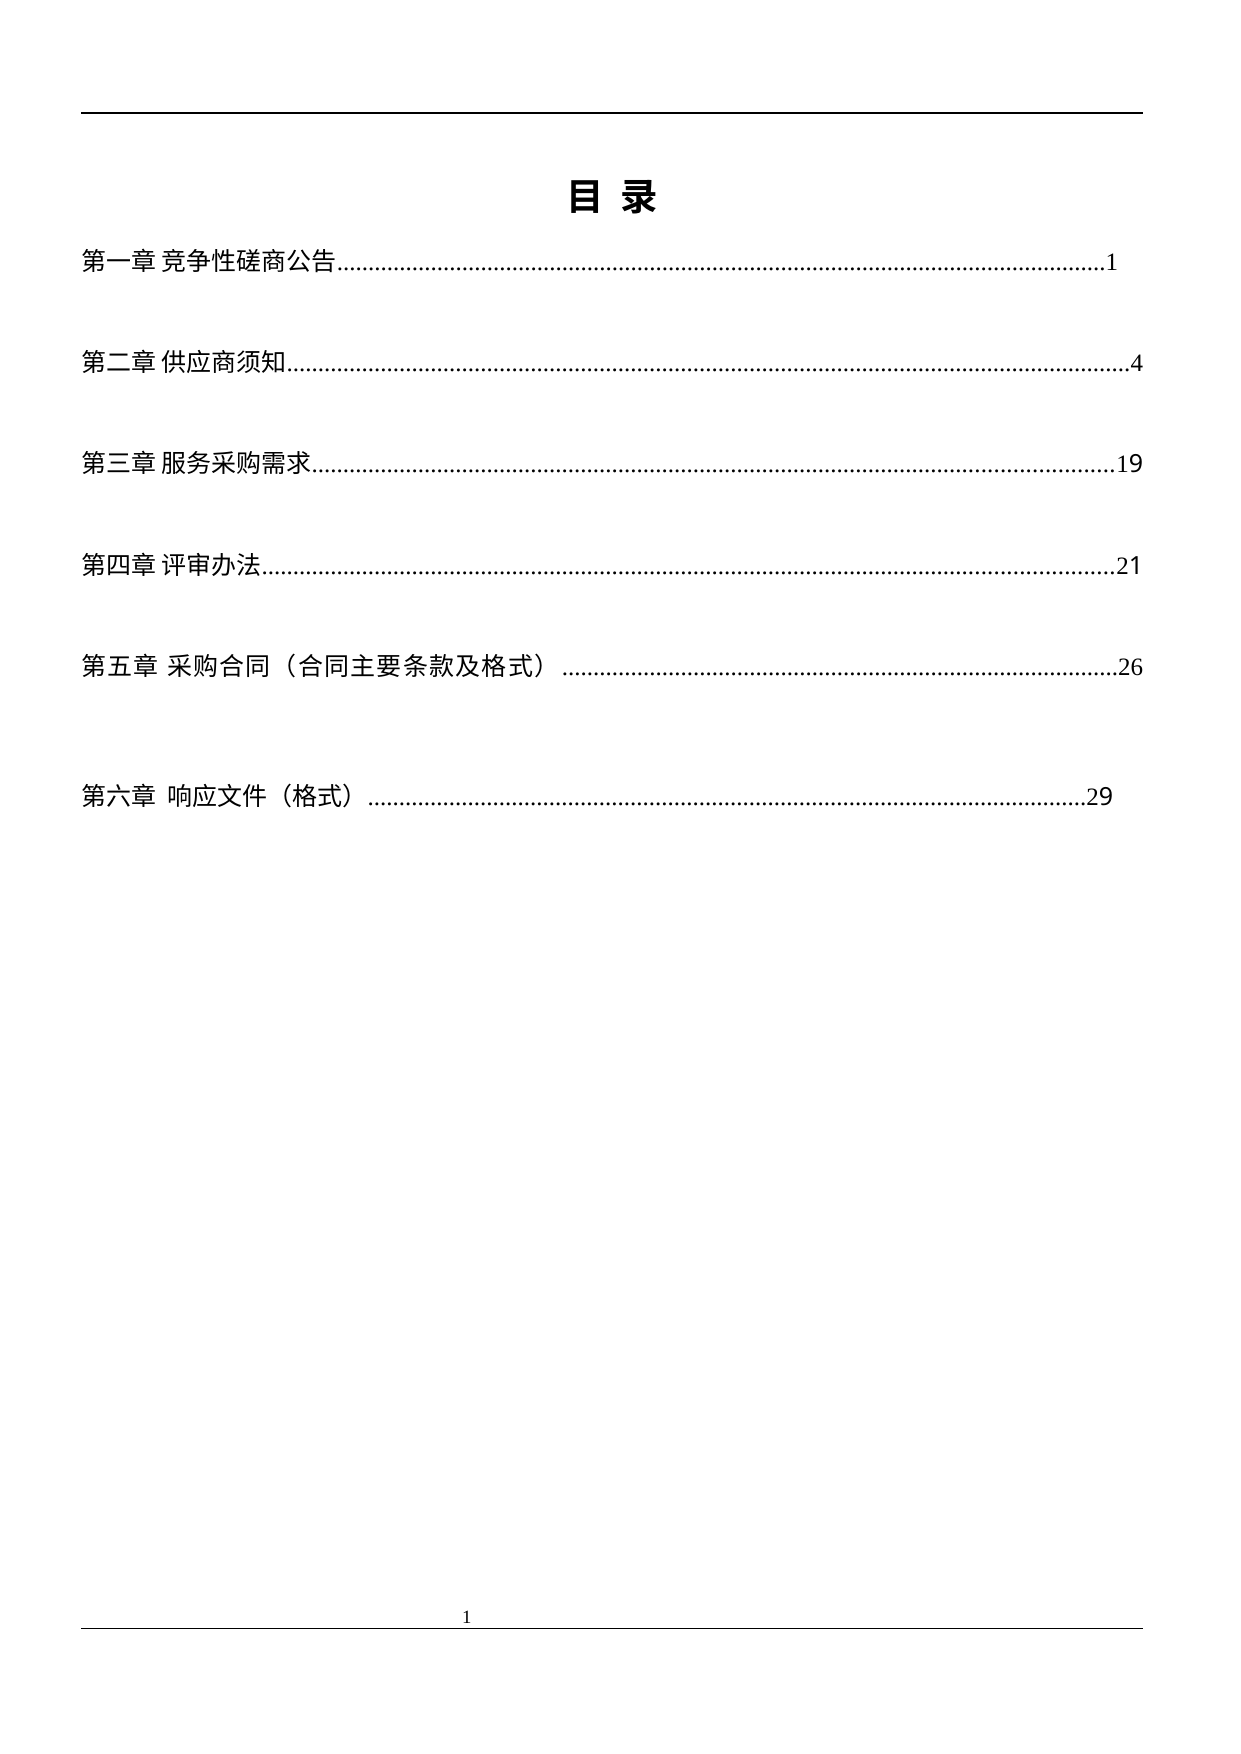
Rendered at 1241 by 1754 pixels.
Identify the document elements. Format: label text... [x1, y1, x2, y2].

text 第一章 竞争性磋商公告...........................................................................................................................1 [81, 227, 1143, 292]
text 第五章 采购合同（合同主要条款及格式）.........................................................................................26第六章 响应文件（格式）...................................................................................................................29 [81, 632, 1143, 827]
text 第三章 服务采购需求 19 [81, 429, 1143, 494]
text 第四章 评审办法 21 [81, 531, 1143, 596]
text 目 录 [81, 162, 1143, 227]
text 第二章 供应商须知 4 [81, 328, 1143, 393]
